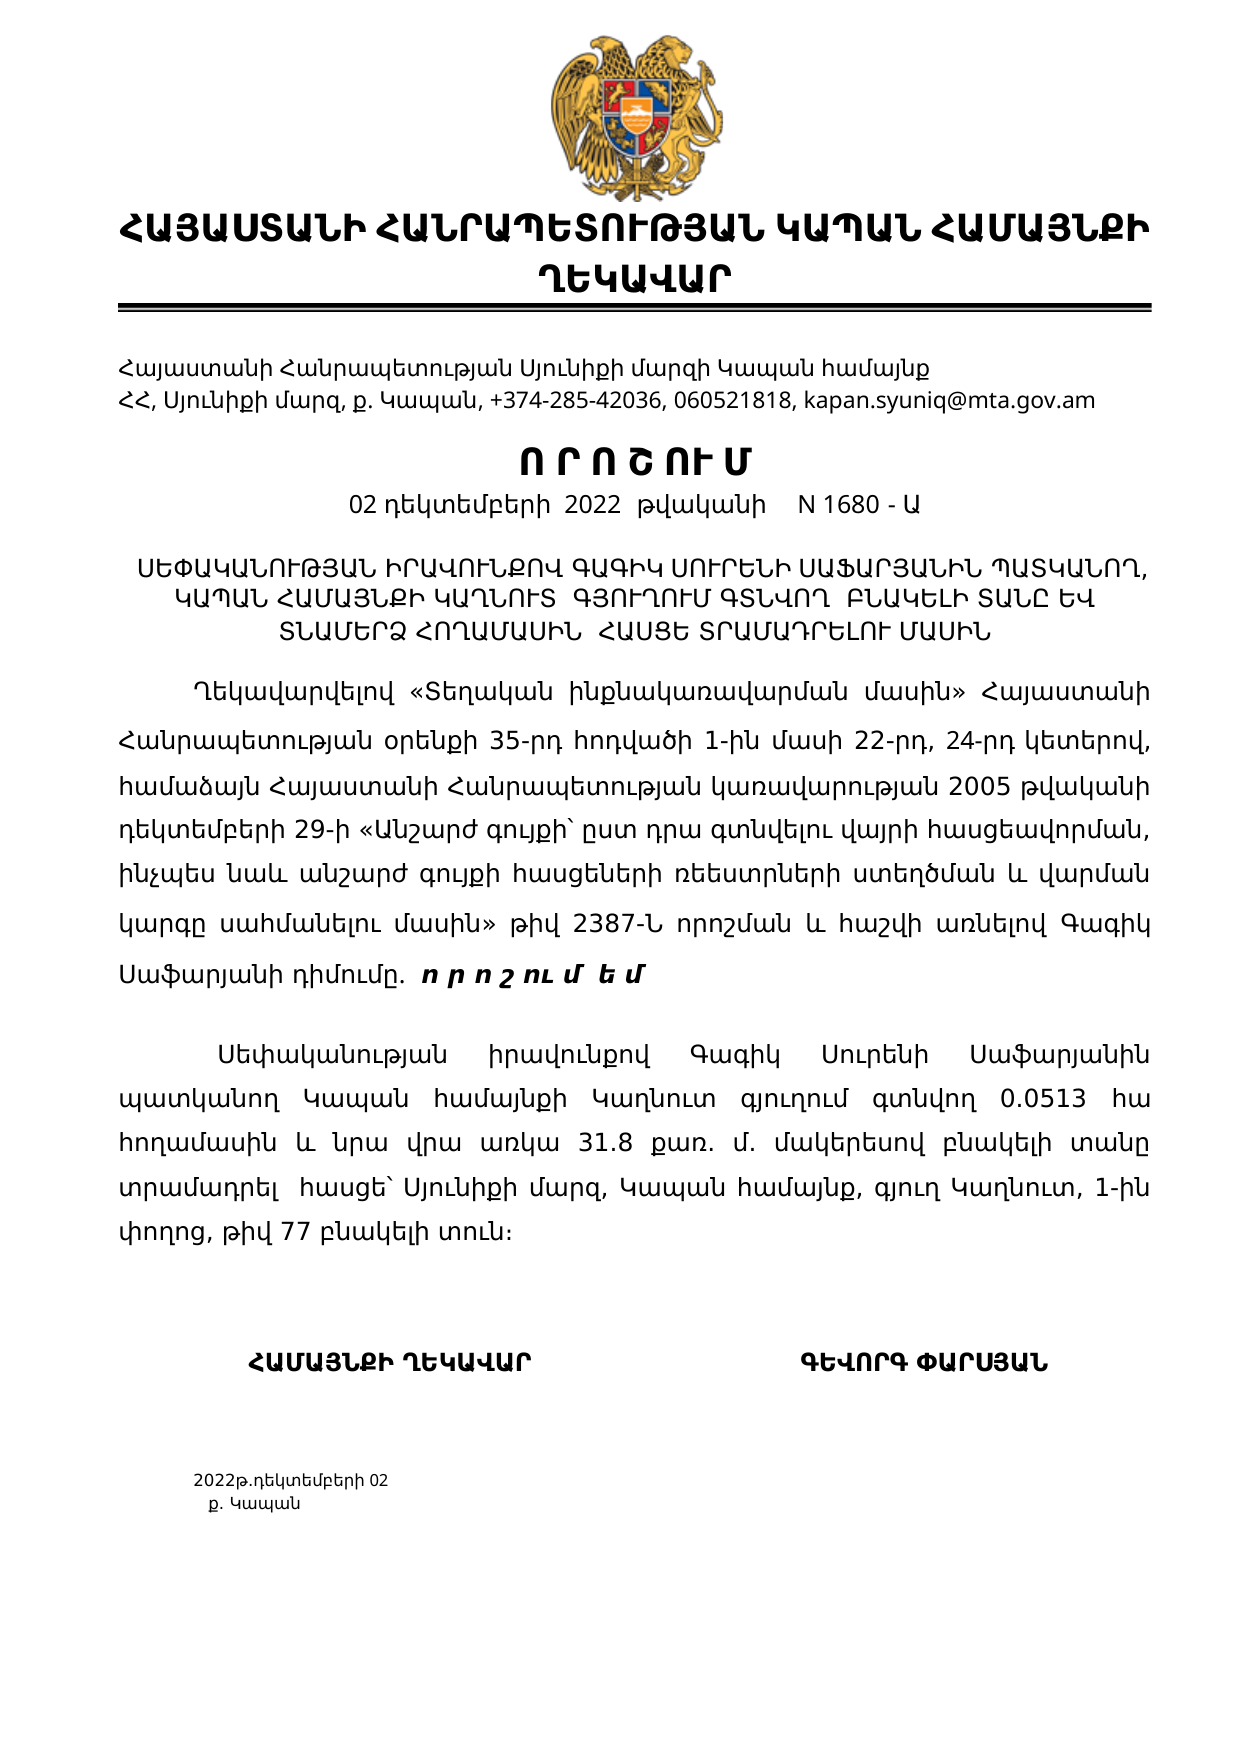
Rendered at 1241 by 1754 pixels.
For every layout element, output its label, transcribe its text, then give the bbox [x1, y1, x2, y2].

text Ո Ր Ո Շ ՈՒ Մ [118, 436, 1152, 487]
text 02 դեկտեմբերի 2022 թվականի N 1680 - Ա [118, 487, 1152, 521]
table_header ՀԱՅԱՍՏԱՆԻ ՀԱՆՐԱՊԵՏՈՒԹՅԱՆ ԿԱՊԱՆ ՀԱՄԱՅՆՔԻ ՂԵԿԱՎԱՐ Հայաստանի Հանրապետության Սյունիքի մարզի Կապան համայնք ՀՀ, Սյունիքի մարզ, ք. Կապան, +374-285-42036, 060521818, kapan.syuniq@mta.gov.am [118, 312, 1152, 436]
table_header ՀԱՅԱՍՏԱՆԻ ՀԱՆՐԱՊԵՏՈՒԹՅԱՆ ԿԱՊԱՆ ՀԱՄԱՅՆՔԻ ՂԵԿԱՎԱՐ Հայաստանի Հանրապետության Սյունիքի մարզի Կապան համայնք ՀՀ, Սյունիքի մարզ, ք. Կապան, +374-285-42036, 060521818, kapan.syuniq@mta.gov.am [118, 30, 1152, 303]
text Սեփականության իրավունքով Գագիկ Սուրենի Սաֆարյանին պատկանող Կապան համայնքի Կաղնուտ գյուղում գտնվող 0.0513 հա հողամասին և նրա վրա առկա 31.8 քառ. մ. մակերեսով բնակելի տանը տրամադրել հասցե՝ Սյունիքի մարզ, Կապան համայնք, գյուղ Կաղնուտ, 1-ին փողոց, թիվ 77 բնակելի տուն։ [118, 1040, 1152, 1246]
text 2022թ.դեկտեմբերի 02 ք. Կապան [118, 1466, 1152, 1515]
picture [118, 303, 1152, 312]
text ՍԵՓԱԿԱՆՈՒԹՅԱՆ ԻՐԱՎՈՒՆՔՈՎ ԳԱԳԻԿ ՍՈՒՐԵՆԻ ՍԱՖԱՐՅԱՆԻՆ ՊԱՏԿԱՆՈՂ, ԿԱՊԱՆ ՀԱՄԱՅՆՔԻ ԿԱՂՆՈՒՏ ԳՅՈՒՂՈՒՄ ԳՏՆՎՈՂ ԲՆԱԿԵԼԻ ՏԱՆԸ ԵՎ ՏՆԱՄԵՐՁ ՀՈՂԱՄԱՍԻՆ ՀԱՍՑԵ ՏՐԱՄԱԴՐԵԼՈՒ ՄԱՍԻՆ [118, 550, 1152, 648]
text ՀԱՄԱՅՆՔԻ ՂԵԿԱՎԱՐ ԳԵՎՈՐԳ ՓԱՐՍՅԱՆ [118, 1348, 1152, 1379]
picture [545, 29, 725, 202]
text Ղեկավարվելով «Տեղական ինքնակառավարման մասին» Հայաստանի Հանրապետության օրենքի 35-րդ հոդվածի 1-ին մասի 22-րդ, 24-րդ կետերով, համաձայն Հայաստանի Հանրապետության կառավարության 2005 թվականի դեկտեմբերի 29-ի «Անշարժ գույքի՝ ըստ դրա գտնվելու վայրի հասցեավորման, ինչպես նաև անշարժ գույքի հասցեների ռեեստրների ստեղծման և վարման կարգը սահմանելու մասին» թիվ 2387-Ն որոշման և հաշվի առնելով Գագիկ Սաֆարյանի դիմումը. ո ր ո շ ու մ ե մ [118, 677, 1152, 990]
